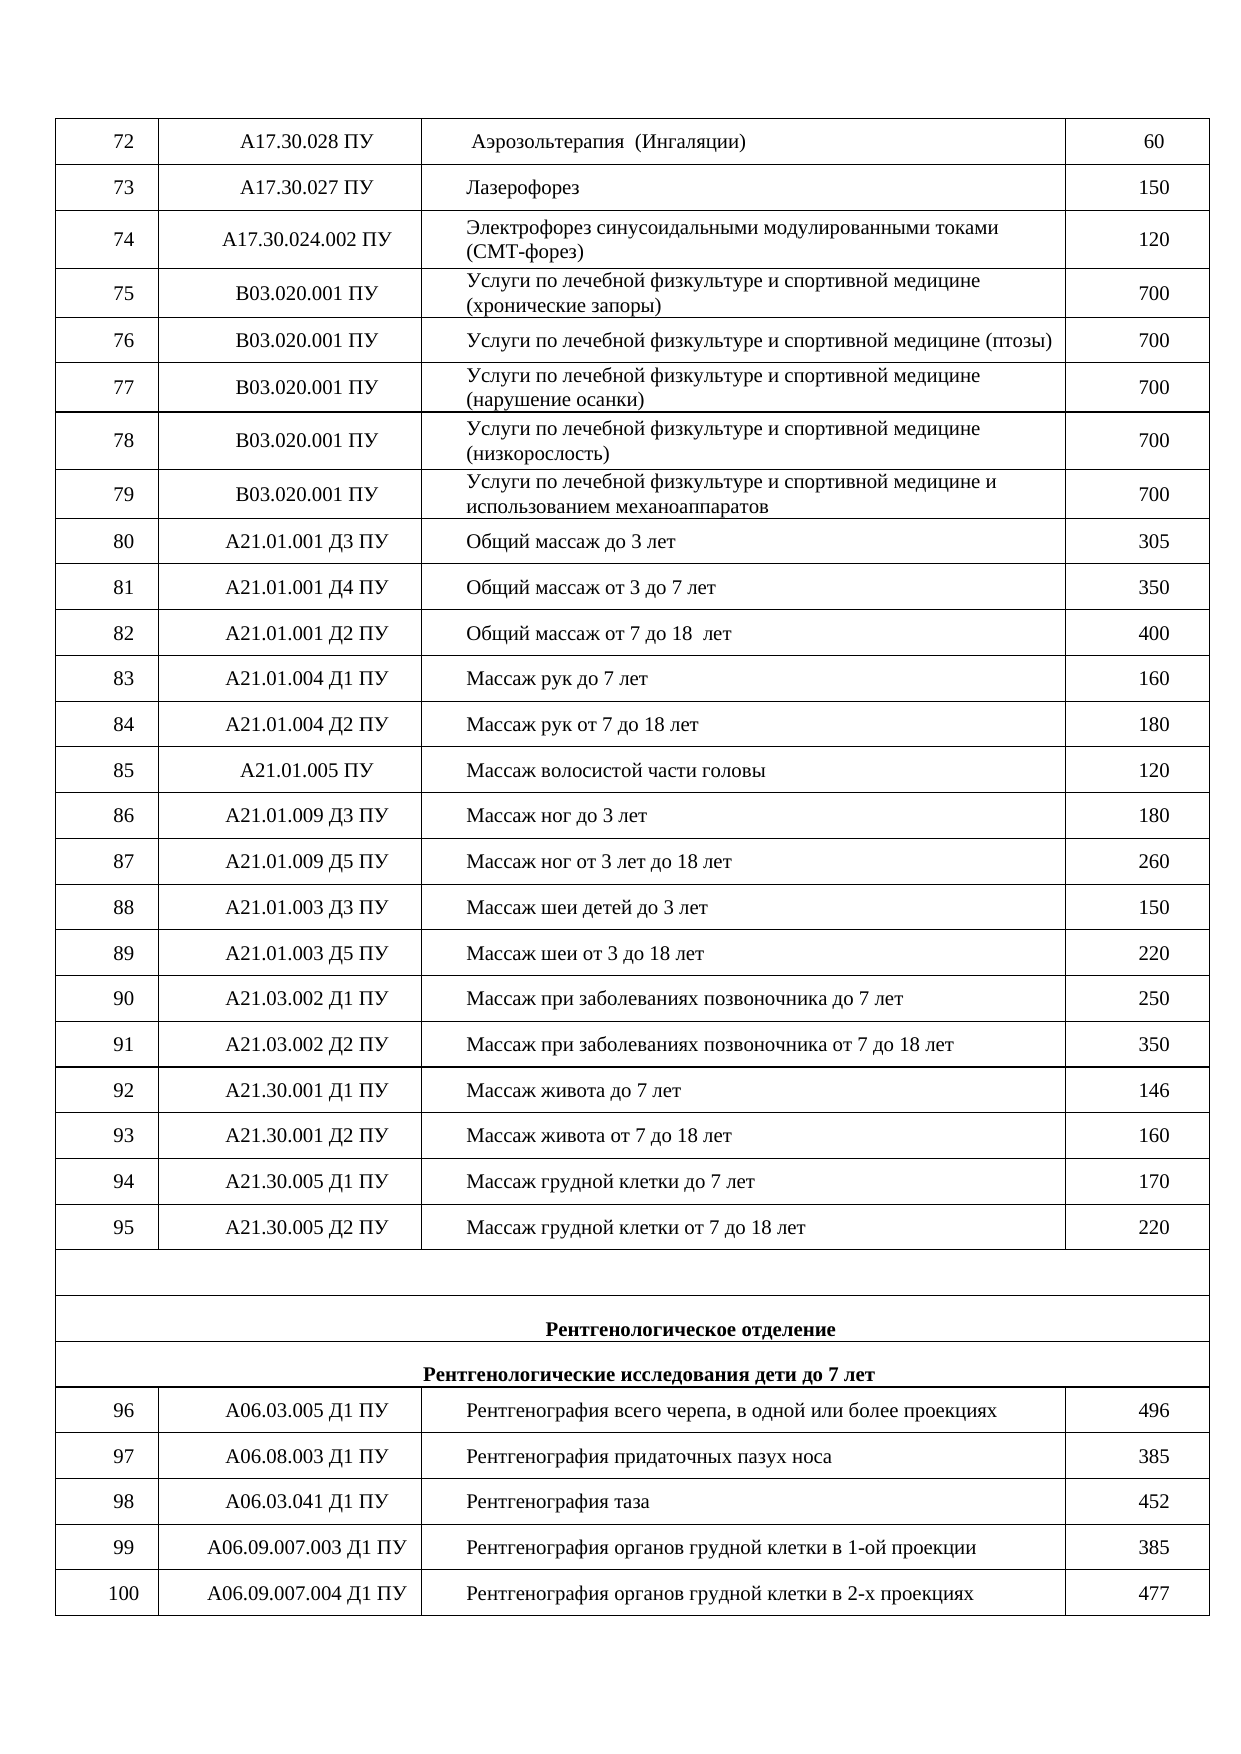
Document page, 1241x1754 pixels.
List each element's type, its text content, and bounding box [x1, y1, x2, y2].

table_cell Массаж шеи детей до 3 лет [422, 885, 1065, 929]
table_cell 700 [1066, 470, 1209, 518]
table_cell 700 [1066, 318, 1209, 362]
table_cell 160 [1066, 1113, 1209, 1158]
table_cell 496 [1066, 1388, 1209, 1432]
table_cell 82 [56, 610, 158, 655]
table_cell 180 [1066, 793, 1209, 838]
table_cell 84 [56, 702, 158, 746]
table_cell 160 [1066, 656, 1209, 701]
table_cell 94 [56, 1159, 158, 1203]
table_cell A21.01.004 Д1 ПУ [159, 656, 421, 701]
table_cell 700 [1066, 269, 1209, 317]
table_cell 98 [56, 1479, 158, 1524]
table_cell Рентгенография органов грудной клетки в 2-х проекциях [422, 1570, 1065, 1615]
table_cell 220 [1066, 930, 1209, 975]
table_cell 700 [1066, 363, 1209, 411]
table_cell 385 [1066, 1525, 1209, 1569]
table_cell B03.020.001 ПУ [159, 318, 421, 362]
table_cell Массаж живота до 7 лет [422, 1068, 1065, 1112]
table_cell 75 [56, 269, 158, 317]
table_cell A17.30.027 ПУ [159, 165, 421, 209]
table_cell Общий массаж от 3 до 7 лет [422, 564, 1065, 609]
table_cell 80 [56, 519, 158, 563]
table_cell Рентгенография органов грудной клетки в 1-ой проекции [422, 1525, 1065, 1569]
table_cell A21.01.009 Д5 ПУ [159, 839, 421, 883]
table_cell 305 [1066, 519, 1209, 563]
table_cell 72 [56, 119, 158, 164]
table_cell 120 [1066, 211, 1209, 267]
table_cell 250 [1066, 976, 1209, 1021]
table_cell 99 [56, 1525, 158, 1569]
table_cell Массаж волосистой части головы [422, 747, 1065, 792]
table_cell 81 [56, 564, 158, 609]
table_cell 76 [56, 318, 158, 362]
table_cell Услуги по лечебной физкультуре и спортивной медицине (низкорослость) [422, 413, 1065, 468]
table_cell Массаж шеи от 3 до 18 лет [422, 930, 1065, 975]
table_cell A21.01.001 Д3 ПУ [159, 519, 421, 563]
table_cell Массаж при заболеваниях позвоночника до 7 лет [422, 976, 1065, 1021]
table_cell Общий массаж от 7 до 18 лет [422, 610, 1065, 655]
table_cell B03.020.001 ПУ [159, 269, 421, 317]
table_cell B03.020.001 ПУ [159, 413, 421, 468]
table_cell 150 [1066, 885, 1209, 929]
table_cell 170 [1066, 1159, 1209, 1203]
table_cell A21.01.004 Д2 ПУ [159, 702, 421, 746]
table_cell Массаж при заболеваниях позвоночника от 7 до 18 лет [422, 1022, 1065, 1066]
table_cell 95 [56, 1205, 158, 1249]
table_cell 146 [1066, 1068, 1209, 1112]
table_cell 220 [1066, 1205, 1209, 1249]
table_cell Аэрозольтерапия (Ингаляции) [422, 119, 1065, 164]
table_cell 350 [1066, 564, 1209, 609]
table_cell A21.01.005 ПУ [159, 747, 421, 792]
table_cell 96 [56, 1388, 158, 1432]
table_cell Массаж грудной клетки до 7 лет [422, 1159, 1065, 1203]
table_cell Массаж ног от 3 лет до 18 лет [422, 839, 1065, 883]
table_cell B03.020.001 ПУ [159, 470, 421, 518]
table_cell Рентгенография таза [422, 1479, 1065, 1524]
table_cell A21.01.003 Д5 ПУ [159, 930, 421, 975]
table_cell A21.30.001 Д1 ПУ [159, 1068, 421, 1112]
table_cell Рентгенография всего черепа, в одной или более проекциях [422, 1388, 1065, 1432]
table_cell A21.01.003 Д3 ПУ [159, 885, 421, 929]
table_cell А06.03.005 Д1 ПУ [159, 1388, 421, 1432]
table_cell 400 [1066, 610, 1209, 655]
table_cell А21.30.005 Д2 ПУ [159, 1205, 421, 1249]
table_cell Рентгенография придаточных пазух носа [422, 1433, 1065, 1478]
table_cell Услуги по лечебной физкультуре и спортивной медицине (хронические запоры) [422, 269, 1065, 317]
table_cell 87 [56, 839, 158, 883]
table_cell [56, 1250, 1209, 1295]
table_cell Массаж грудной клетки от 7 до 18 лет [422, 1205, 1065, 1249]
table_cell 89 [56, 930, 158, 975]
table_cell Массаж рук от 7 до 18 лет [422, 702, 1065, 746]
table_cell Массаж рук до 7 лет [422, 656, 1065, 701]
table_cell 73 [56, 165, 158, 209]
table_cell B03.020.001 ПУ [159, 363, 421, 411]
table_cell A21.01.001 Д4 ПУ [159, 564, 421, 609]
table_cell Общий массаж до 3 лет [422, 519, 1065, 563]
table_cell A17.30.024.002 ПУ [159, 211, 421, 267]
table_cell A21.01.009 Д3 ПУ [159, 793, 421, 838]
table_cell 452 [1066, 1479, 1209, 1524]
table_cell 83 [56, 656, 158, 701]
table_cell Электрофорез синусоидальными модулированными токами (СМТ-форез) [422, 211, 1065, 267]
table_cell 92 [56, 1068, 158, 1112]
table_cell 88 [56, 885, 158, 929]
table_cell Лазерофорез [422, 165, 1065, 209]
table_cell Массаж живота от 7 до 18 лет [422, 1113, 1065, 1158]
table_cell 120 [1066, 747, 1209, 792]
table_cell 477 [1066, 1570, 1209, 1615]
table_cell A06.09.007.004 Д1 ПУ [159, 1570, 421, 1615]
table_cell A17.30.028 ПУ [159, 119, 421, 164]
table_cell 77 [56, 363, 158, 411]
table_cell 86 [56, 793, 158, 838]
table_cell 91 [56, 1022, 158, 1066]
table_cell 97 [56, 1433, 158, 1478]
table_cell 79 [56, 470, 158, 518]
table_cell 385 [1066, 1433, 1209, 1478]
table_cell A06.09.007.003 Д1 ПУ [159, 1525, 421, 1569]
table_cell A21.03.002 Д2 ПУ [159, 1022, 421, 1066]
table_cell Услуги по лечебной физкультуре и спортивной медицине (нарушение осанки) [422, 363, 1065, 411]
table_cell Рентгенологическое отделение [56, 1296, 1209, 1341]
table_cell 85 [56, 747, 158, 792]
table_cell Услуги по лечебной физкультуре и спортивной медицине и использованием механоаппаратов [422, 470, 1065, 518]
table_cell 700 [1066, 413, 1209, 468]
table_cell 90 [56, 976, 158, 1021]
table_cell 260 [1066, 839, 1209, 883]
table_cell А21.30.005 Д1 ПУ [159, 1159, 421, 1203]
table_cell А06.03.041 Д1 ПУ [159, 1479, 421, 1524]
table_cell 74 [56, 211, 158, 267]
table_cell 100 [56, 1570, 158, 1615]
table_cell A21.30.001 Д2 ПУ [159, 1113, 421, 1158]
table_cell Рентгенологические исследования дети до 7 лет [56, 1342, 1209, 1386]
table_cell A21.03.002 Д1 ПУ [159, 976, 421, 1021]
table_cell A21.01.001 Д2 ПУ [159, 610, 421, 655]
table_cell 78 [56, 413, 158, 468]
table_cell Массаж ног до 3 лет [422, 793, 1065, 838]
table_cell 180 [1066, 702, 1209, 746]
table_cell 93 [56, 1113, 158, 1158]
table_cell 60 [1066, 119, 1209, 164]
table_cell Услуги по лечебной физкультуре и спортивной медицине (птозы) [422, 318, 1065, 362]
table_cell А06.08.003 Д1 ПУ [159, 1433, 421, 1478]
table_cell 350 [1066, 1022, 1209, 1066]
table_cell 150 [1066, 165, 1209, 209]
